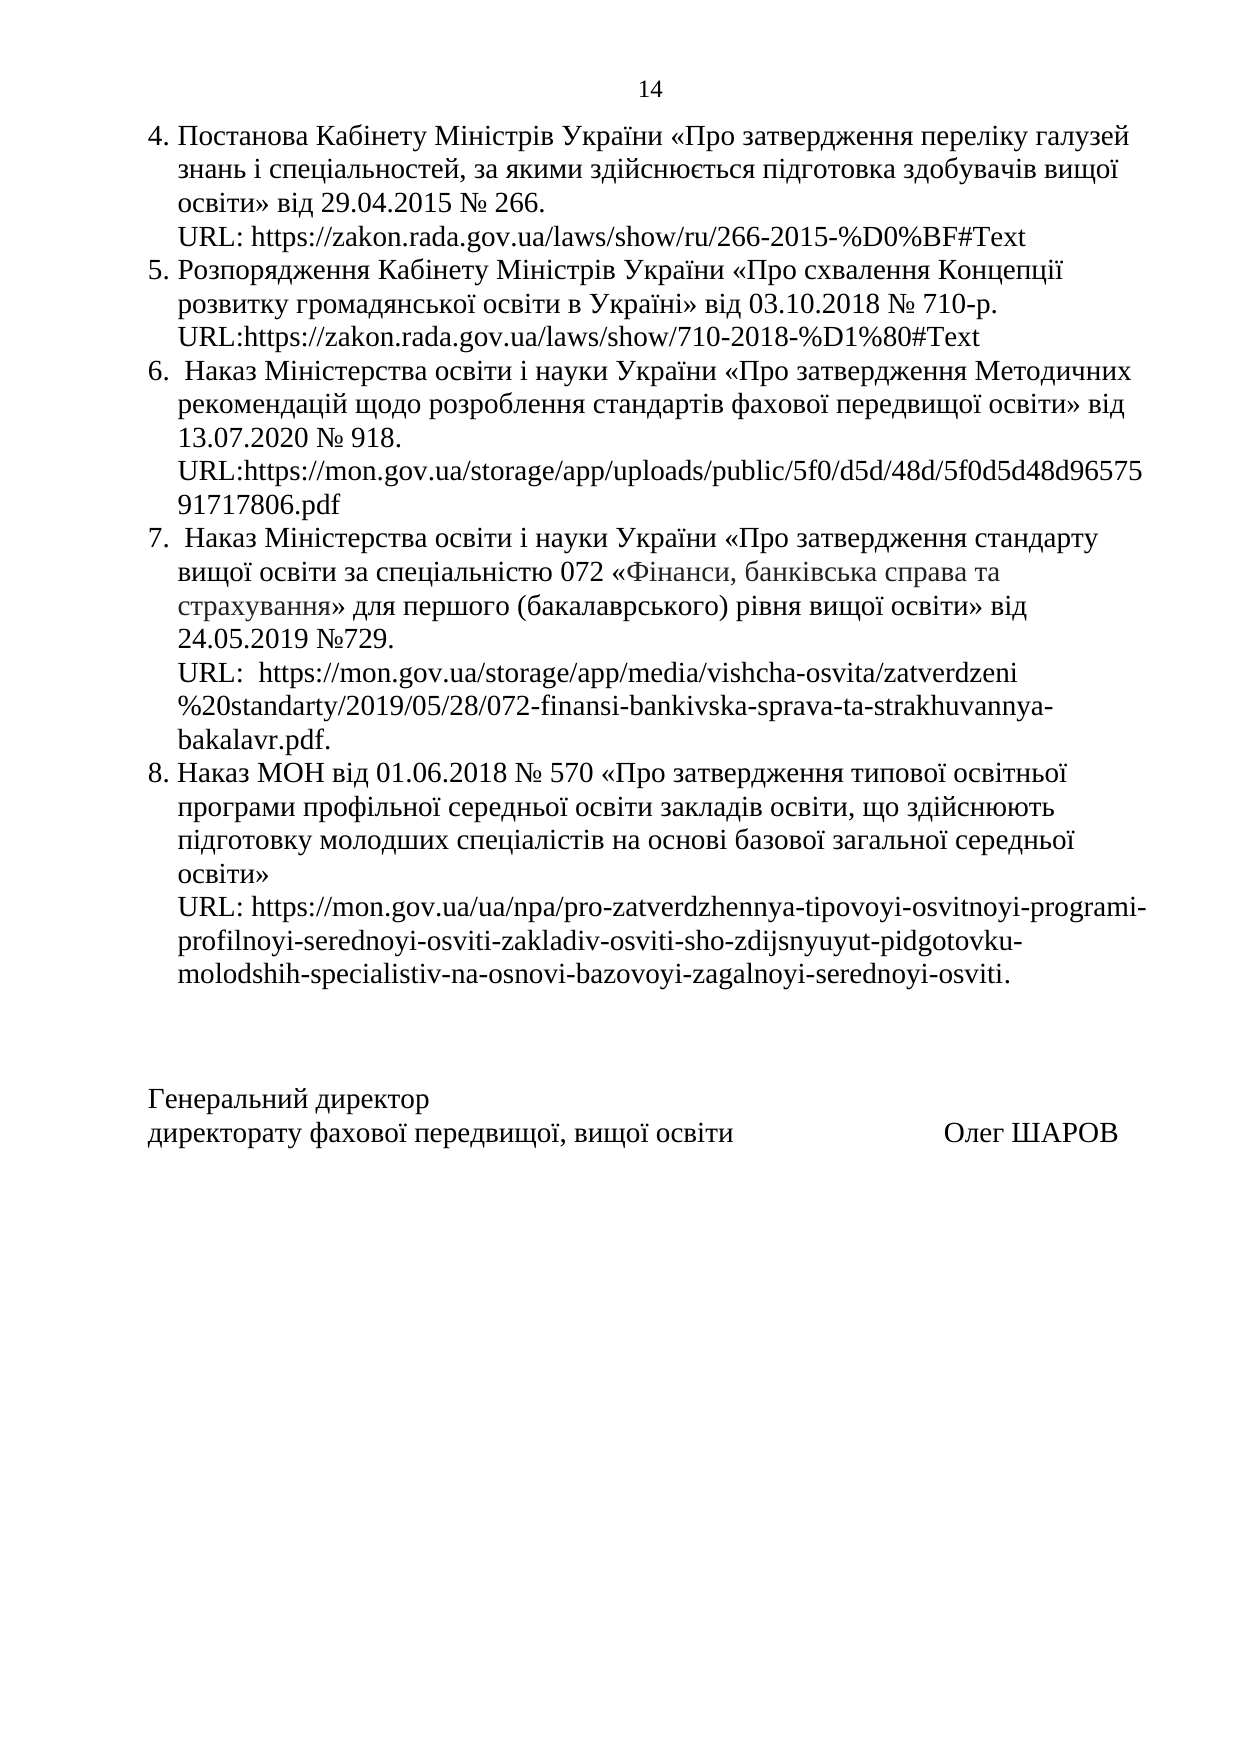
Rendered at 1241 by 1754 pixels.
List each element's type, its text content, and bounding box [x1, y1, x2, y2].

text URL: https://mon.gov.ua/ua/npa/pro-zatverdzhennya-tipovoyi-osvitnoyi-programi-profilnoyi-serednoyi-osviti-zakladiv-osviti-sho-zdijsnyuyut-pidgotovku-molodshih-specialistiv-na-osnovi-bazovoyi-zagalnoyi-serednoyi-osviti. [177, 889, 1152, 990]
text 4. Постанова Кабінету Міністрів України «Про затвердження переліку галузей знань і спеціальностей, за якими здійснюється підготовка здобувачів вищої освіти» від 29.04.2015 № 266. URL: https://zakon.rada.gov.ua/laws/show/ru/266-2015-%D0%BF#Text [148, 118, 1152, 252]
text 8. Наказ МОН від 01.06.2018 № 570 «Про затвердження типової освітньої програми профільної середньої освіти закладів освіти, що здійснюють підготовку молодших спеціалістів на основі базової загальної середньої освіти» [148, 755, 1152, 889]
text 5. Розпорядження Кабінету Міністрів України «Про схвалення Концепції розвитку громадянської освіти в Україні» від 03.10.2018 № 710-р. URL:https://zakon.rada.gov.ua/laws/show/710-2018-%D1%80#Text [148, 252, 1152, 353]
text 6. Наказ Міністерства освіти і науки України «Про затвердження Методичних рекомендацій щодо розроблення стандартів фахової передвищої освіти» від 13.07.2020 № 918. URL:https://mon.gov.ua/storage/app/uploads/public/5f0/d5d/48d/5f0d5d48d9657591717806.pdf [148, 353, 1152, 521]
text 7. Наказ Міністерства освіти і науки України «Про затвердження стандарту вищої освіти за спеціальністю 072 «Фінанси, банківська справа та страхування» для першого (бакалаврського) рівня вищої освіти» від 24.05.2019 №729. URL: https://mon.gov.ua/storage/app/media/vishcha-osvita/zatverdzeni%20standarty/2019/05/28/072-finansi-bankivska-sprava-ta-strakhuvannya-bakalavr.pdf. [148, 521, 1152, 755]
text Генеральний директор директорату фахової передвищої, вищої освіти Олег ШАРОВ [148, 1081, 1152, 1148]
